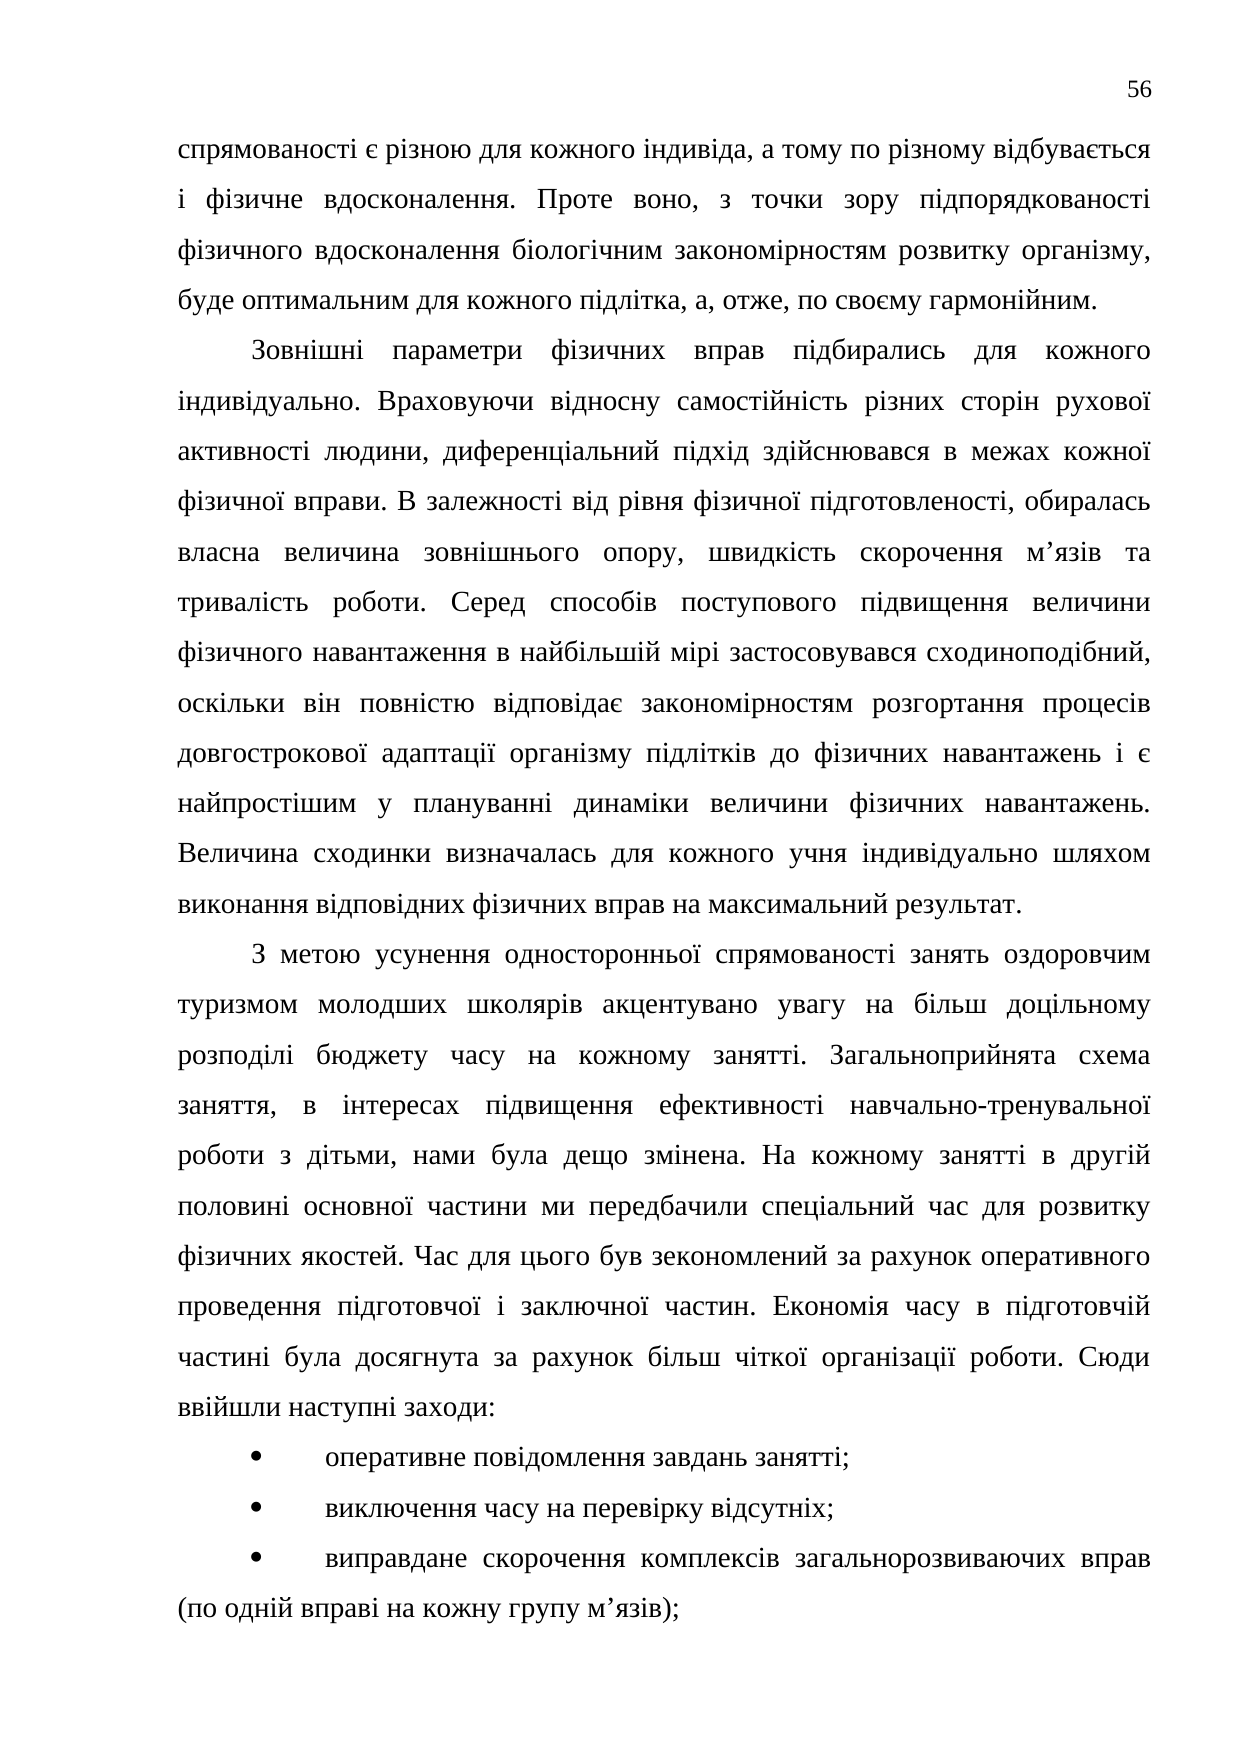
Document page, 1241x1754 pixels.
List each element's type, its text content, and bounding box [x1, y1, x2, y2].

list оперативне повідомлення завдань занятті; [177, 1439, 1152, 1473]
text Зовнішні параметри фізичних вправ підбирались для кожного індивідуально. Враховуючи відносну самостійність різних сторін рухової активності людини, диференціальний підхід здійснювався в межах кожної фізичної вправи. В залежності від рівня фізичної підготовленості, обиралась власна величина зовнішнього опору, швидкість скорочення м’язів та тривалість роботи. Серед способів поступового підвищення величини фізичного навантаження в найбільшій мірі застосовувався сходиноподібний, оскільки він повністю відповідає закономірностям розгортання процесів довгострокової адаптації організму підлітків до фізичних навантажень і є найпростішим у плануванні динаміки величини фізичних навантажень. Величина сходинки визначалась для кожного учня індивідуально шляхом виконання відповідних фізичних вправ на максимальний результат. [177, 332, 1152, 919]
list виключення часу на перевірку відсутніх; [177, 1490, 1152, 1523]
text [177, 131, 1152, 316]
list виправдане скорочення комплексів загальнорозвиваючих вправ (по одній вправі на кожну групу м’язів); [177, 1540, 1152, 1624]
text З метою усунення односторонньої спрямованості занять оздоровчим туризмом молодших школярів акцентувано увагу на більш доцільному розподілі бюджету часу на кожному занятті. Загальноприйнята схема заняття, в інтересах підвищення ефективності навчально-тренувальної роботи з дітьми, нами була дещо змінена. На кожному занятті в другій половині основної частини ми передбачили спеціальний час для розвитку фізичних якостей. Час для цього був зекономлений за рахунок оперативного проведення підготовчої і заключної частин. Економія часу в підготовчій частині була досягнута за рахунок більш чіткої організації роботи. Сюди ввійшли наступні заходи: [177, 936, 1152, 1423]
